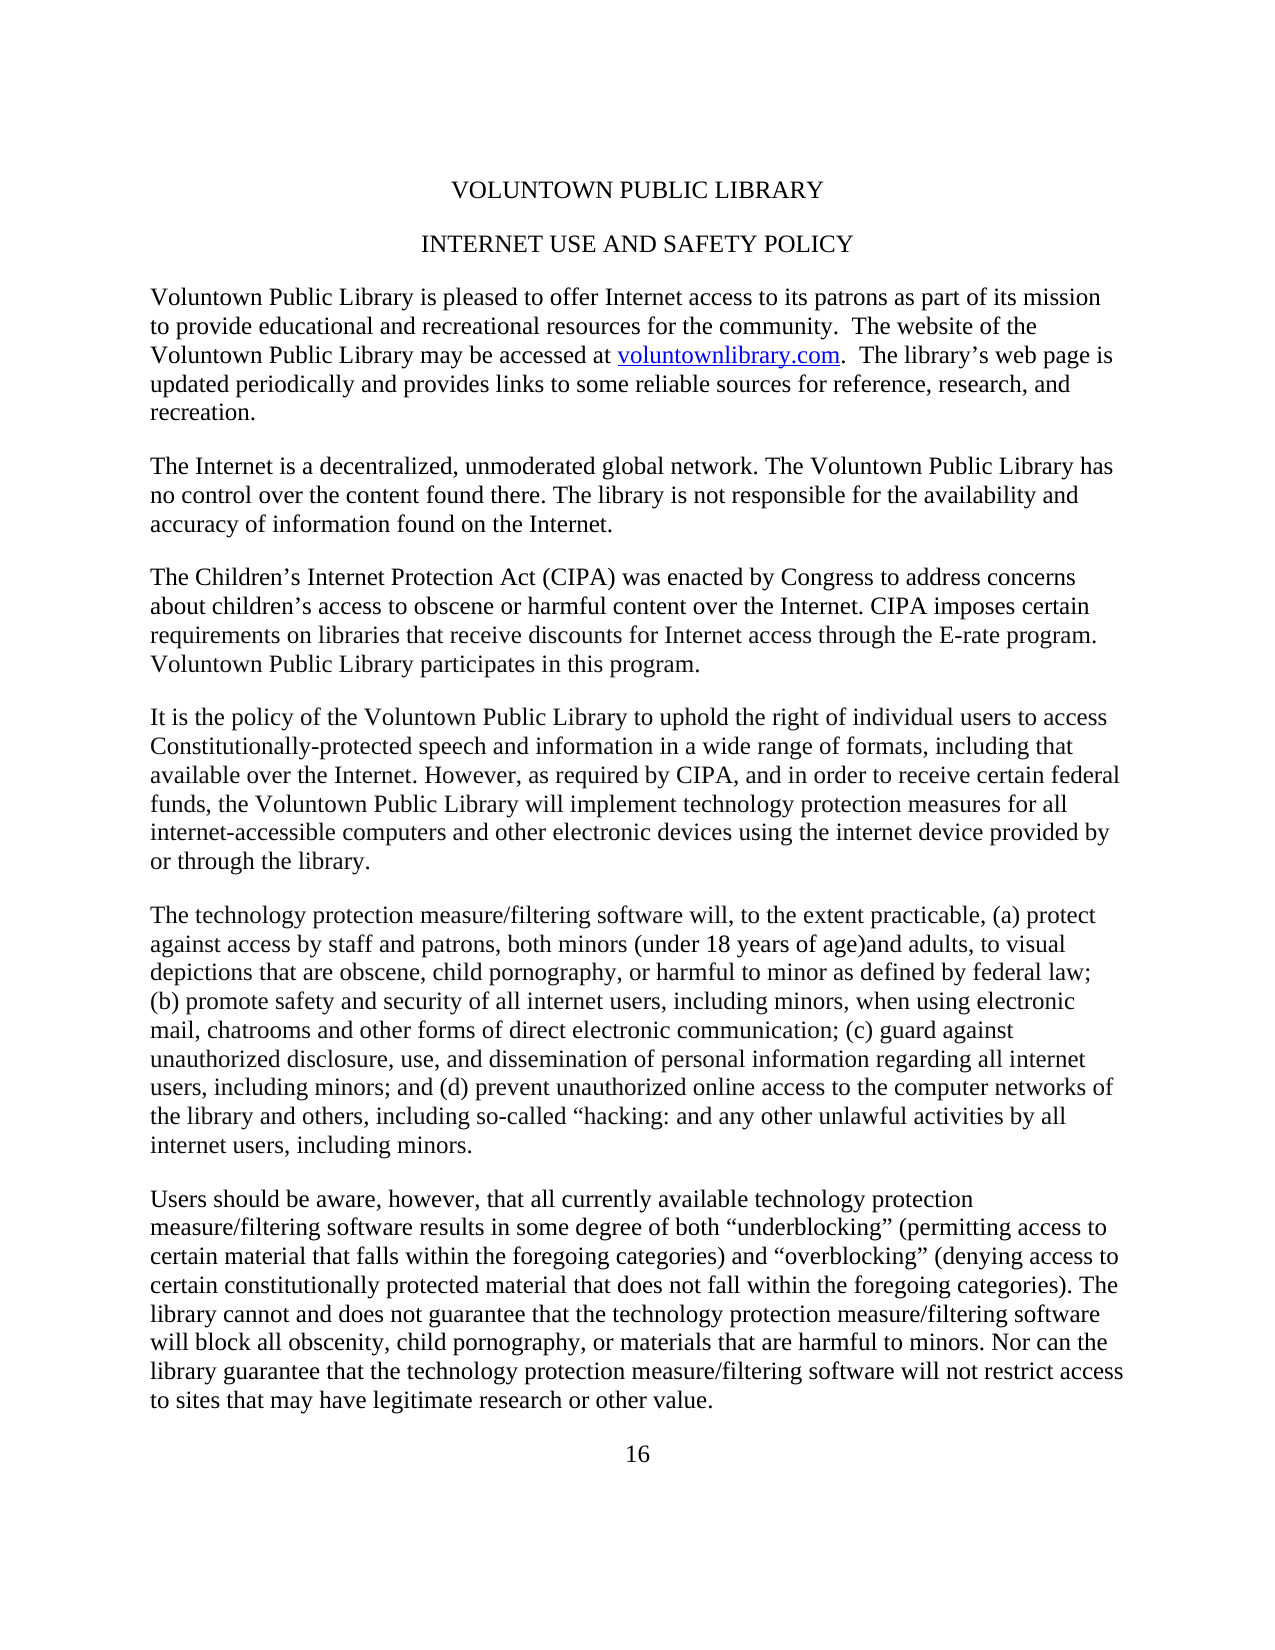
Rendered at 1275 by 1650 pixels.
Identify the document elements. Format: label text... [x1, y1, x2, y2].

text Users should be aware, however, that all currently available technology protection measure/filtering software results in some degree of both “underblocking” (permitting access to certain material that falls within the foregoing categories) and “overblocking” (denying access to certain constitutionally protected material that does not fall within the foregoing categories). The library cannot and does not guarantee that the technology protection measure/filtering software will block all obscenity, child pornography, or materials that are harmful to minors. Nor can the library guarantee that the technology protection measure/filtering software will not restrict access to sites that may have legitimate research or other value. [150, 1184, 1125, 1414]
text Voluntown Public Library is pleased to offer Internet access to its patrons as part of its mission to provide educational and recreational resources for the community. The website of the Voluntown Public Library may be accessed at voluntownlibrary.com. The library’s web page is updated periodically and provides links to some reliable sources for reference, research, and recreation. [150, 282, 1125, 426]
text VOLUNTOWN PUBLIC LIBRARY [150, 175, 1125, 204]
text The Children’s Internet Protection Act (CIPA) was enacted by Congress to address concerns about children’s access to obscene or harmful content over the Internet. CIPA imposes certain requirements on libraries that receive discounts for Internet access through the E-rate program. Voluntown Public Library participates in this program. [150, 562, 1125, 677]
text 16 [150, 1439, 1125, 1467]
text The technology protection measure/filtering software will, to the extent practicable, (a) protect against access by staff and patrons, both minors (under 18 years of age)and adults, to visual depictions that are obscene, child pornography, or harmful to minor as defined by federal law; (b) promote safety and security of all internet users, including minors, when using electronic mail, chatrooms and other forms of direct electronic communication; (c) guard against unauthorized disclosure, use, and dissemination of personal information regarding all internet users, including minors; and (d) prevent unauthorized online access to the computer networks of the library and others, including so-called “hacking: and any other unlawful activities by all internet users, including minors. [150, 900, 1125, 1159]
text INTERNET USE AND SAFETY POLICY [150, 229, 1125, 257]
text The Internet is a decentralized, unmoderated global network. The Voluntown Public Library has no control over the content found there. The library is not responsible for the availability and accuracy of information found on the Internet. [150, 451, 1125, 537]
text It is the policy of the Voluntown Public Library to uphold the right of individual users to access Constitutionally-protected speech and information in a wide range of formats, including that available over the Internet. However, as required by CIPA, and in order to receive certain federal funds, the Voluntown Public Library will implement technology protection measures for all internet-accessible computers and other electronic devices using the internet device provided by or through the library. [150, 702, 1125, 875]
